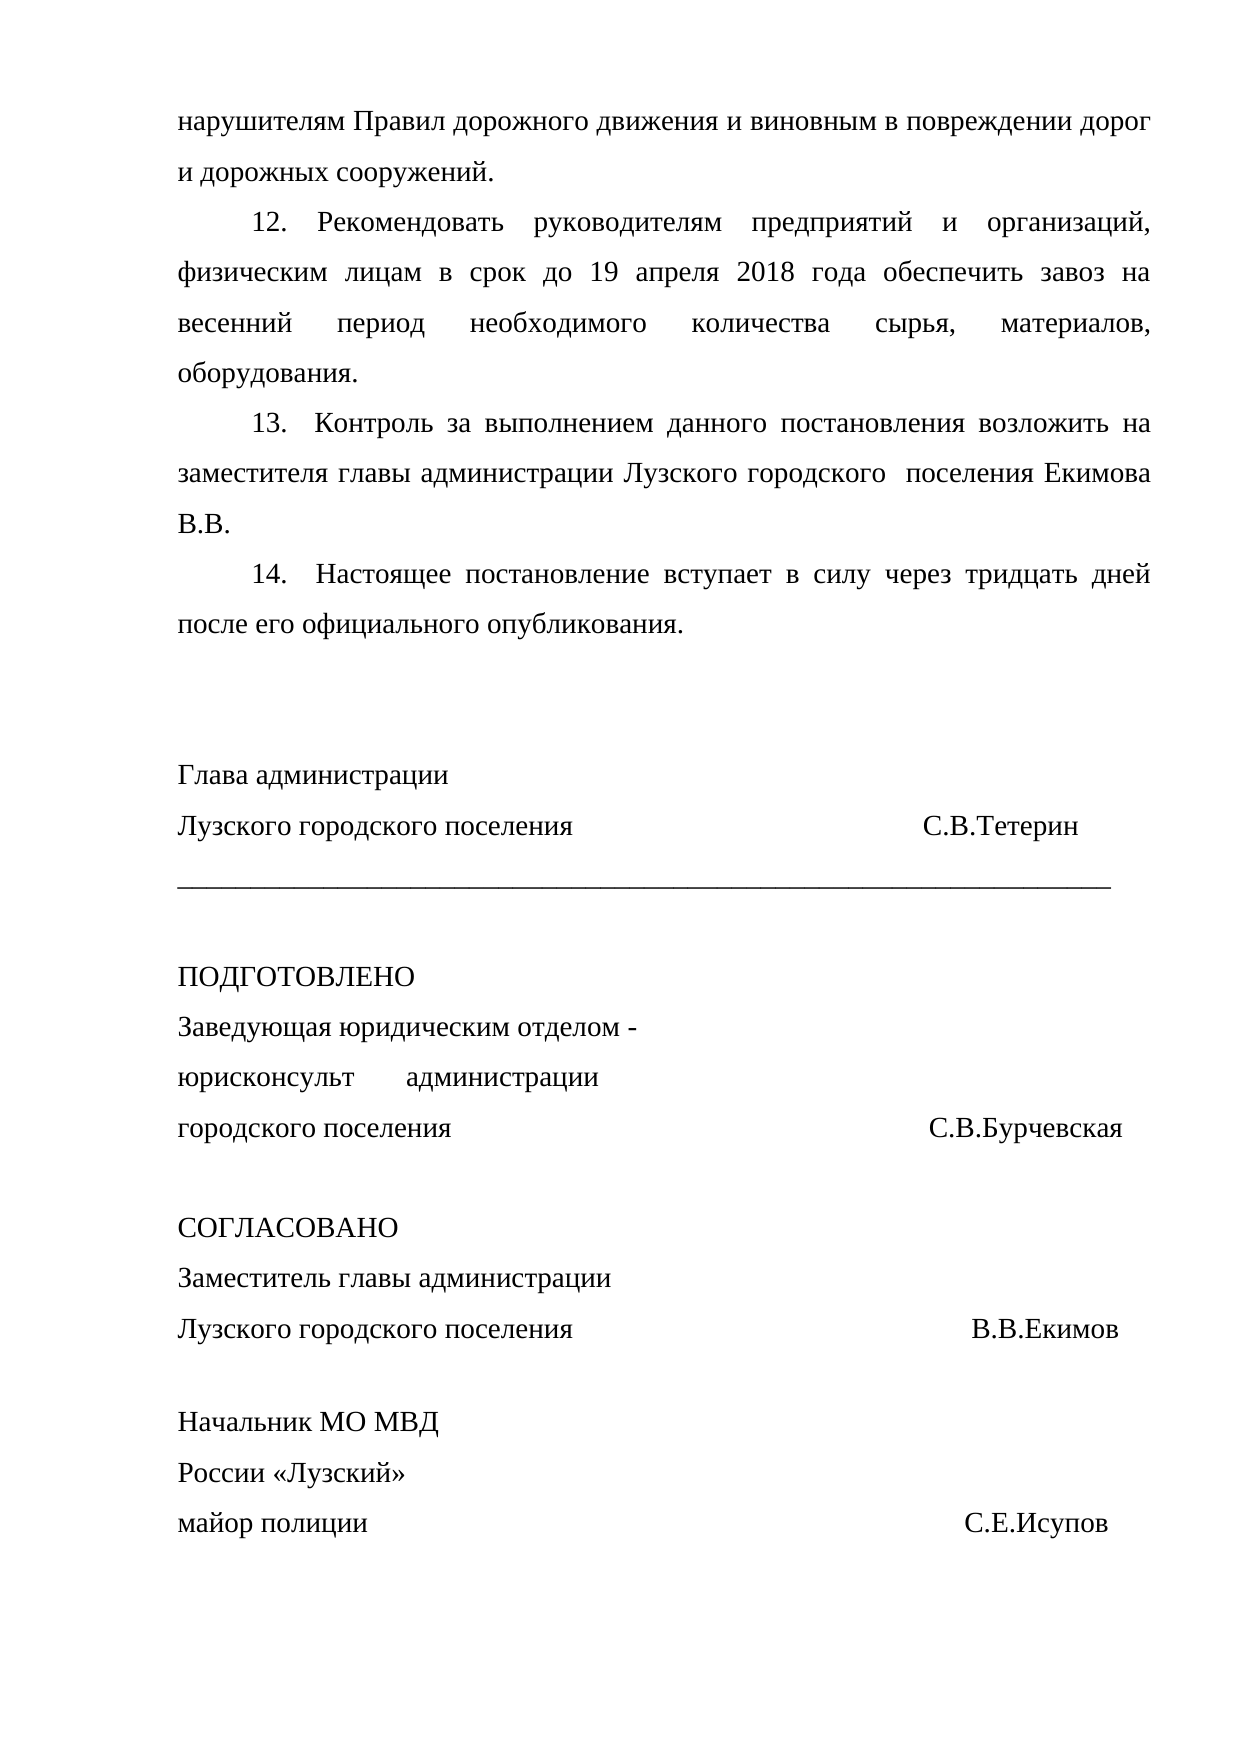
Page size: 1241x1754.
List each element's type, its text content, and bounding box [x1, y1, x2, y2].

text России «Лузский» [177, 1455, 1152, 1488]
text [177, 103, 1152, 187]
text 13. Контроль за выполнением данного постановления возложить на заместителя главы администрации Лузского городского поселения Екимова В.В. [177, 405, 1152, 539]
text городского поселения С.В.Бурчевская [177, 1110, 1152, 1143]
text ПОДГОТОВЛЕНО [177, 959, 1152, 992]
text Лузского городского поселения С.В.Тетерин [177, 808, 1152, 841]
text 14. Настоящее постановление вступает в силу через тридцать дней после его официального опубликования. [177, 556, 1152, 640]
text ________________________________________________________________ [177, 858, 1152, 892]
text Заместитель главы администрации [177, 1261, 1152, 1294]
text 12. Рекомендовать руководителям предприятий и организаций, физическим лицам в срок до 19 апреля 2018 года обеспечить завоз на весенний период необходимого количества сырья, материалов, оборудования. [177, 204, 1152, 388]
text СОГЛАСОВАНО [177, 1210, 1152, 1244]
text Глава администрации [177, 757, 1152, 791]
text майор полиции С.Е.Исупов [177, 1505, 1152, 1538]
text Лузского городского поселения В.В.Екимов [177, 1311, 1152, 1344]
text Начальник МО МВД [177, 1404, 1152, 1438]
text юрисконсульт администрации [177, 1059, 1152, 1093]
text Заведующая юридическим отделом - [177, 1009, 1152, 1043]
